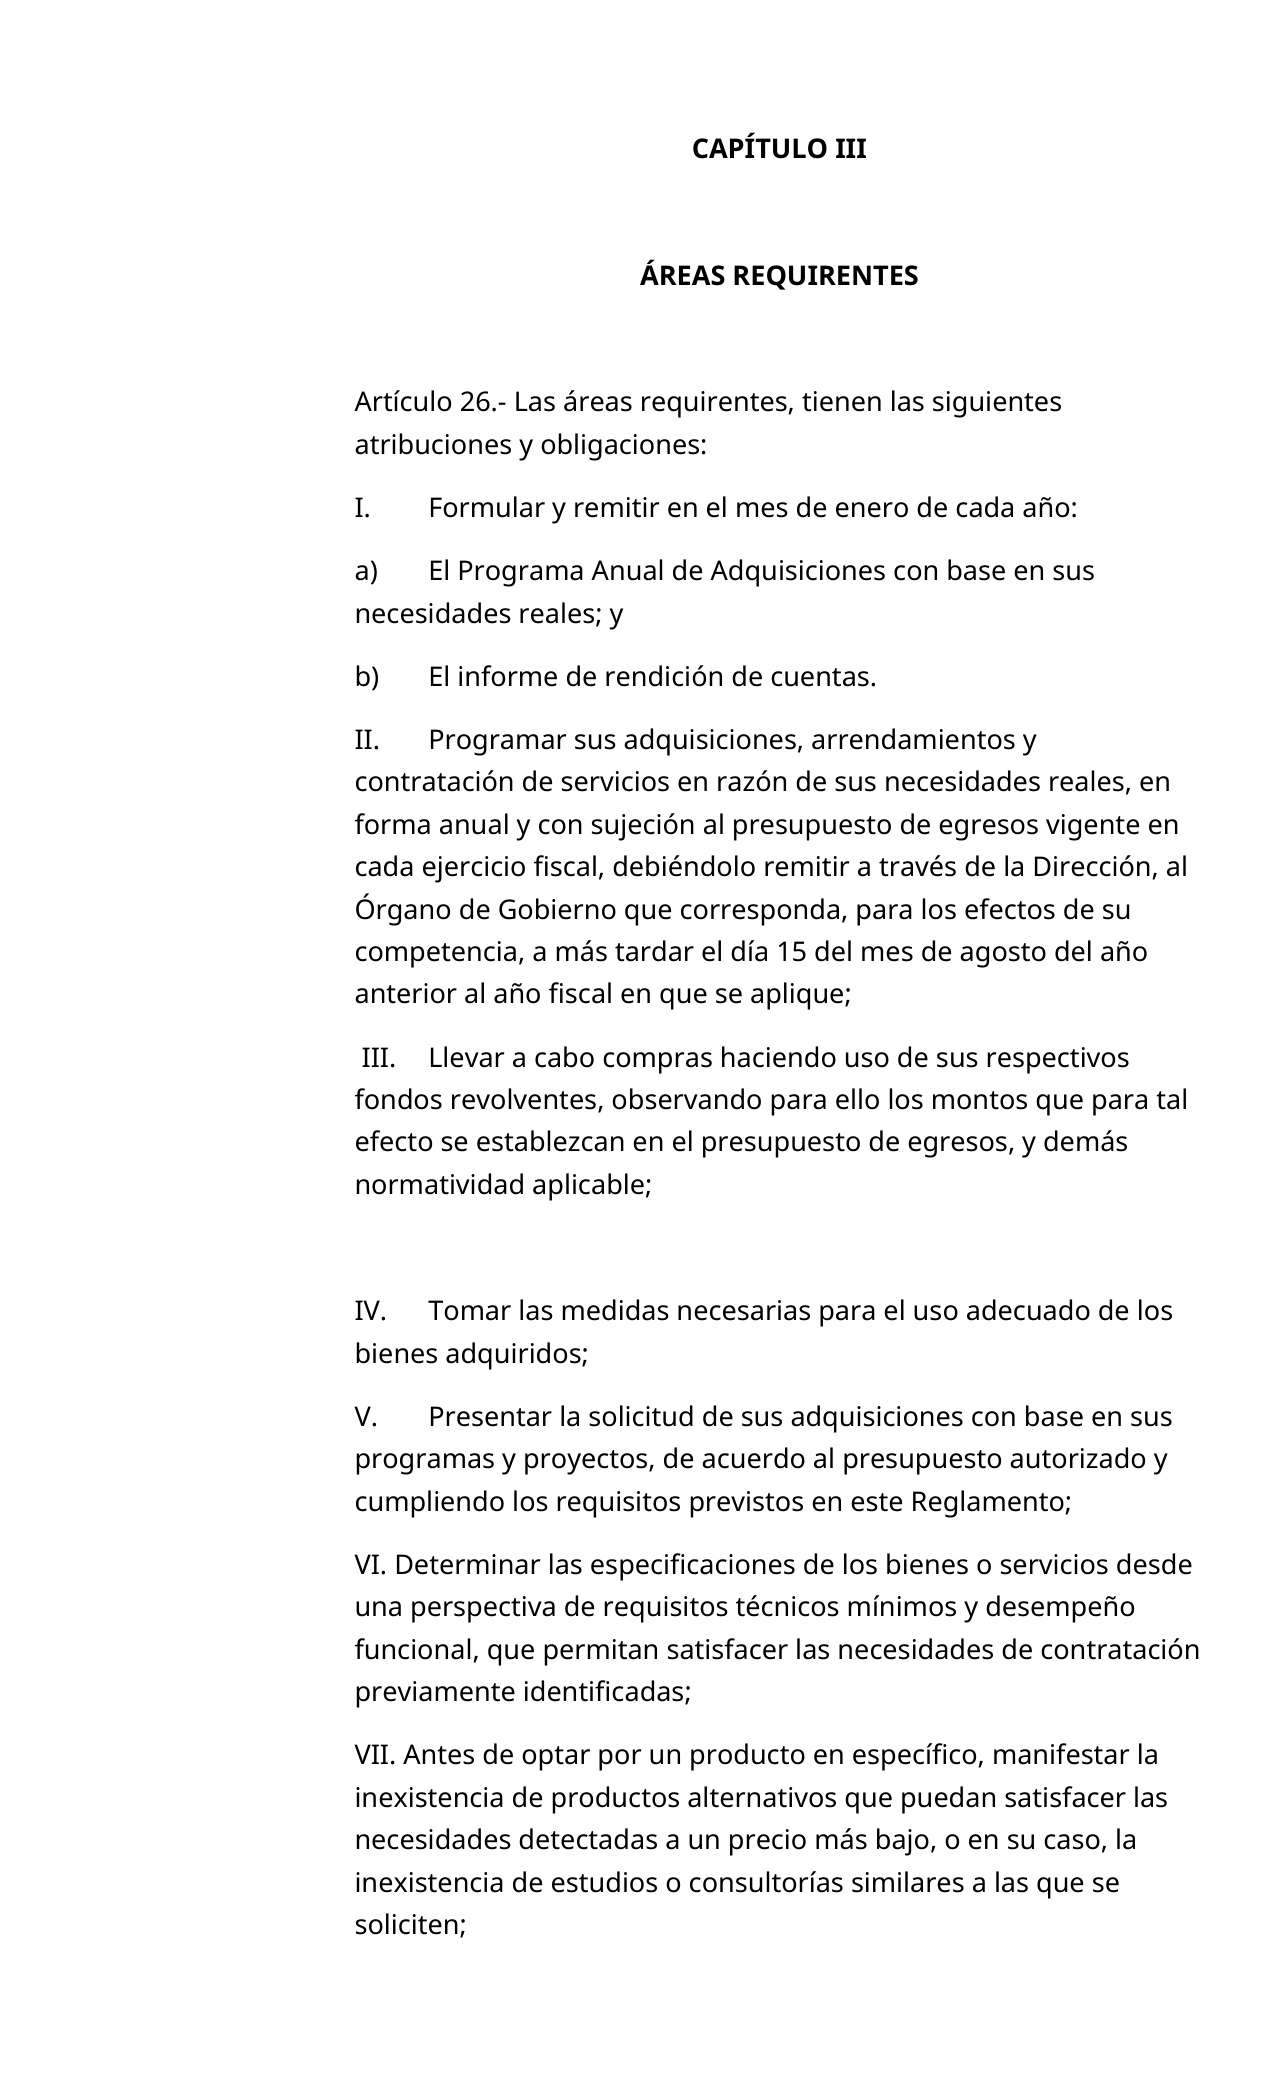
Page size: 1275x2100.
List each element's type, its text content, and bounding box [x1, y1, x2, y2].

text III. Llevar a cabo compras haciendo uso de sus respectivos fondos revolventes, observando para ello los montos que para tal efecto se establezcan en el presupuesto de egresos, y demás normatividad aplicable; [354, 1038, 1204, 1202]
text II. Programar sus adquisiciones, arrendamientos y contratación de servicios en razón de sus necesidades reales, en forma anual y con sujeción al presupuesto de egresos vigente en cada ejercicio fiscal, debiéndolo remitir a través de la Dirección, al Órgano de Gobierno que corresponda, para los efectos de su competencia, a más tardar el día 15 del mes de agosto del año anterior al año fiscal en que se aplique; [354, 721, 1204, 1012]
text Artículo 26.- Las áreas requirentes, tienen las siguientes atribuciones y obligaciones: [354, 383, 1204, 462]
text VII. Antes de optar por un producto en específico, manifestar la inexistencia de productos alternativos que puedan satisfacer las necesidades detectadas a un precio más bajo, o en su caso, la inexistencia de estudios o consultorías similares a las que se soliciten; [354, 1736, 1204, 1942]
text V. Presentar la solicitud de sus adquisiciones con base en sus programas y proyectos, de acuerdo al presupuesto autorizado y cumpliendo los requisitos previstos en este Reglamento; [354, 1397, 1204, 1519]
text ÁREAS REQUIRENTES [354, 256, 1204, 293]
text a) El Programa Anual de Adquisiciones con base en sus necesidades reales; y [354, 552, 1204, 631]
text CAPÍTULO III [354, 130, 1204, 167]
text I. Formular y remitir en el mes de enero de cada año: [354, 488, 1204, 525]
text b) El informe de rendición de cuentas. [354, 657, 1204, 694]
text IV. Tomar las medidas necesarias para el uso adecuado de los bienes adquiridos; [354, 1292, 1204, 1371]
text VI. Determinar las especificaciones de los bienes o servicios desde una perspectiva de requisitos técnicos mínimos y desempeño funcional, que permitan satisfacer las necesidades de contratación previamente identificadas; [354, 1545, 1204, 1709]
